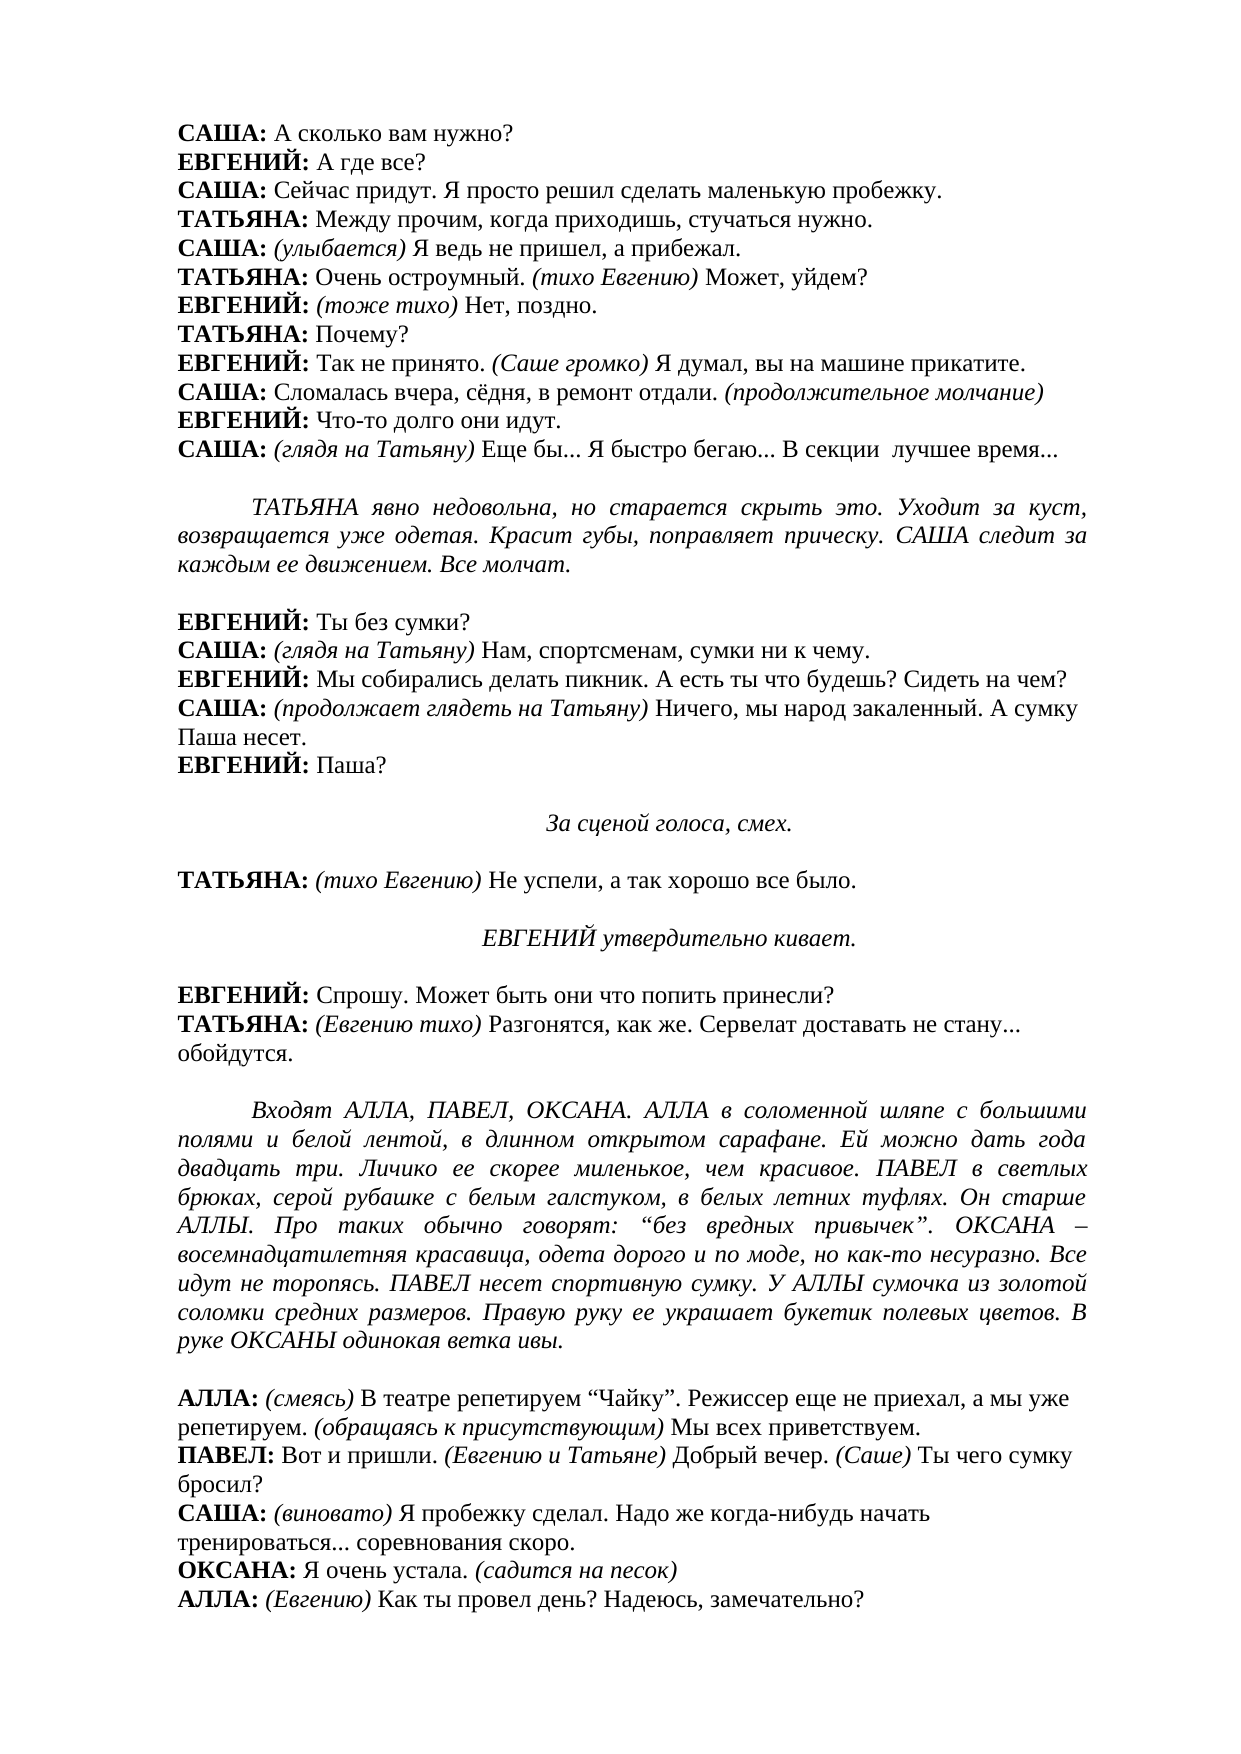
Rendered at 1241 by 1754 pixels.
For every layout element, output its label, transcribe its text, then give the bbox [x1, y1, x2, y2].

text САША: (глядя на Татьяну) Нам, спортсменам, сумки ни к чему. [177, 636, 1087, 664]
text ЕВГЕНИЙ: Мы собирались делать пикник. А есть ты что будешь? Сидеть на чем? [177, 664, 1087, 693]
text АЛЛА: (Евгению) Как ты провел день? Надеюсь, замечательно? [177, 1584, 1087, 1613]
text ЕВГЕНИЙ: Что-то долго они идут. [177, 406, 1087, 434]
text ЕВГЕНИЙ: Ты без сумки? [177, 607, 1087, 636]
text ТАТЬЯНА: Между прочим, когда приходишь, стучаться нужно. [177, 204, 1087, 233]
text АЛЛА: (смеясь) В театре репетируем “Чайку”. Режиссер еще не приехал, а мы уже репетируем. (обращаясь к присутствующим) Мы всех приветствуем. [177, 1383, 1087, 1441]
text САША: (улыбается) Я ведь не пришел, а прибежал. [177, 233, 1087, 262]
text ЕВГЕНИЙ: Паша? [177, 751, 1087, 779]
text ЕВГЕНИЙ: А где все? [177, 147, 1087, 176]
text САША: (продолжает глядеть на Татьяну) Ничего, мы народ закаленный. А сумку Паша несет. [177, 693, 1087, 751]
text Татьяна явно недовольна, но старается скрыть это. Уходит за куст, возвращается уже одетая. Красит губы, поправляет прическу. Саша следит за каждым ее движением. Все молчат. [177, 492, 1087, 578]
text САША: А сколько вам нужно? [177, 118, 1087, 147]
text САША: (виновато) Я пробежку сделал. Надо же когда-нибудь начать тренироваться... соревнования скоро. [177, 1498, 1087, 1556]
text Входят Алла, Павел, Оксана. Алла в соломенной шляпе с большими полями и белой лентой, в длинном открытом сарафане. Ей можно дать года двадцать три. Личико ее скорее миленькое, чем красивое. Павел в светлых брюках, серой рубашке с белым галстуком, в белых летних туфлях. Он старше Аллы. Про таких обычно говорят: “без вредных привычек”. Оксана – восемнадцатилетняя красавица, одета дорого и по моде, но как-то несуразно. Все идут не торопясь. Павел несет спортивную сумку. У Аллы сумочка из золотой соломки средних размеров. Правую руку ее украшает букетик полевых цветов. В руке Оксаны одинокая ветка ивы. [177, 1096, 1087, 1354]
text ПАВЕЛ: Вот и пришли. (Евгению и Татьяне) Добрый вечер. (Саше) Ты чего сумку бросил? [177, 1441, 1087, 1498]
text САША: Сейчас придут. Я просто решил сделать маленькую пробежку. [177, 176, 1087, 204]
text Евгений утвердительно кивает. [177, 923, 1087, 952]
text ЕВГЕНИЙ: (тоже тихо) Нет, поздно. [177, 291, 1087, 319]
text ТАТЬЯНА: (Евгению тихо) Разгонятся, как же. Сервелат доставать не стану... обойдутся. [177, 1009, 1087, 1067]
text САША: Сломалась вчера, сёдня, в ремонт отдали. (продолжительное молчание) [177, 377, 1087, 406]
text За сценой голоса, смех. [177, 808, 1087, 837]
text САША: (глядя на Татьяну) Еще бы... Я быстро бегаю... В секции лучшее время... [177, 434, 1087, 463]
text ТАТЬЯНА: (тихо Евгению) Не успели, а так хорошо все было. [177, 866, 1087, 894]
text ЕВГЕНИЙ: Так не принято. (Саше громко) Я думал, вы на машине прикатите. [177, 348, 1087, 377]
text ЕВГЕНИЙ: Спрошу. Может быть они что попить принесли? [177, 981, 1087, 1009]
text ОКСАНА: Я очень устала. (садится на песок) [177, 1556, 1087, 1584]
text ТАТЬЯНА: Очень остроумный. (тихо Евгению) Может, уйдем? [177, 262, 1087, 291]
text ТАТЬЯНА: Почему? [177, 319, 1087, 348]
